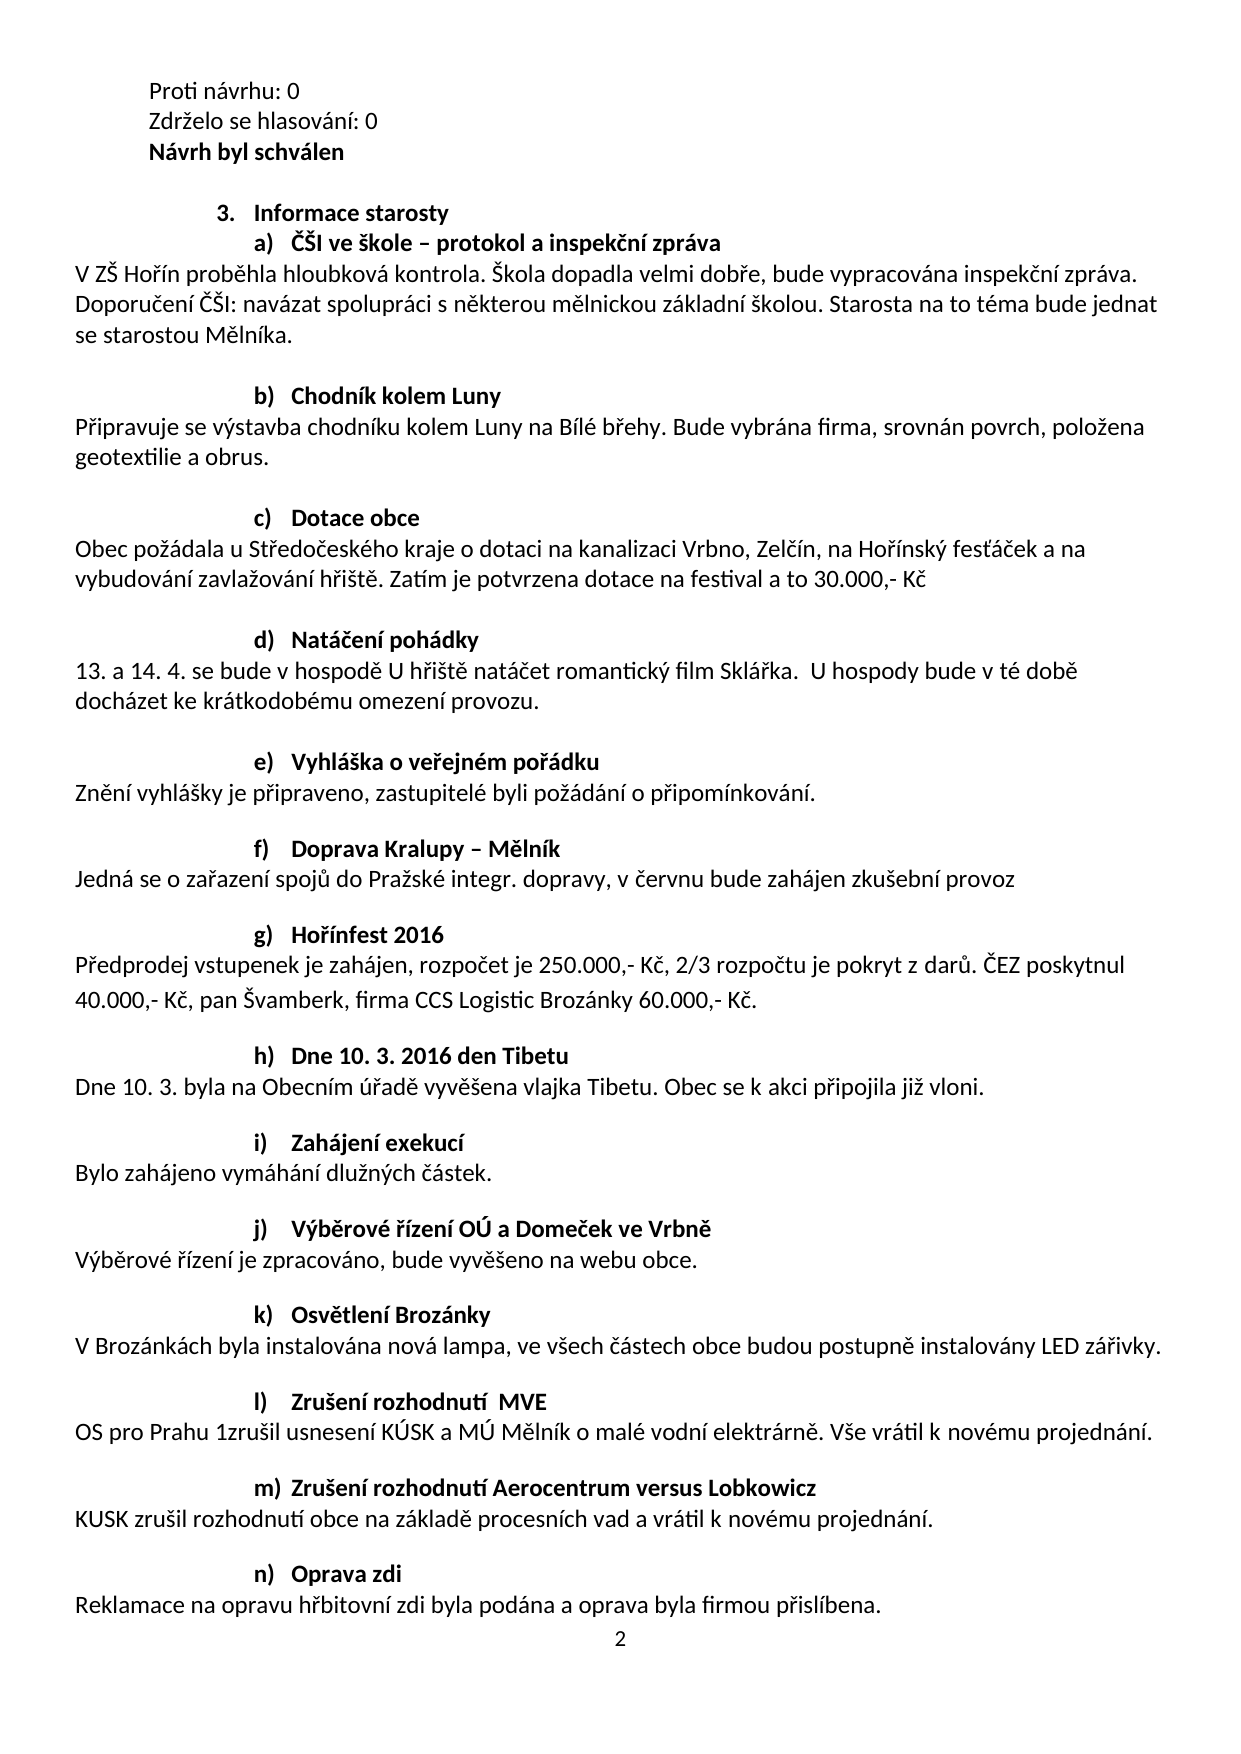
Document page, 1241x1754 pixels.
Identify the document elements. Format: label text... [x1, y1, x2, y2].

text Dne 10. 3. byla na Obecním úřadě vyvěšena vlajka Tibetu. Obec se k akci připojila již vloni. [75, 1071, 1165, 1102]
list Chodník kolem Luny [253, 380, 1165, 411]
text Návrh byl schválen [75, 136, 1165, 167]
list Zahájení exekucí [253, 1127, 1165, 1157]
list Zrušení rozhodnutí MVE [253, 1386, 1165, 1416]
list Informace starosty [216, 197, 1165, 228]
text Proti návrhu: 0 [75, 75, 1165, 106]
text Výběrové řízení je zpracováno, bude vyvěšeno na webu obce. [75, 1244, 1165, 1274]
text Reklamace na opravu hřbitovní zdi byla podána a oprava byla firmou přislíbena. [75, 1589, 1165, 1620]
text Obec požádala u Středočeského kraje o dotaci na kanalizaci Vrbno, Zelčín, na Hořínský fesťáček a na vybudování zavlažování hřiště. Zatím je potvrzena dotace na festival a to 30.000,- Kč [75, 533, 1165, 594]
text 13. a 14. 4. se bude v hospodě U hřiště natáčet romantický film Sklářka. U hospody bude v té době docházet ke krátkodobému omezení provozu. [75, 655, 1165, 716]
text Znění vyhlášky je připraveno, zastupitelé byli požádání o připomínkování. [75, 777, 1165, 807]
text Zdrželo se hlasování: 0 [75, 106, 1165, 136]
list Hořínfest 2016 [253, 919, 1165, 950]
list Zrušení rozhodnutí Aerocentrum versus Lobkowicz [253, 1472, 1165, 1503]
list ČŠI ve škole – protokol a inspekční zpráva [253, 228, 1165, 258]
list Osvětlení Brozánky [253, 1299, 1165, 1330]
list Dne 10. 3. 2016 den Tibetu [253, 1041, 1165, 1071]
text Předprodej vstupenek je zahájen, rozpočet je 250.000,- Kč, 2/3 rozpočtu je pokryt z darů. ČEZ poskytnul 40.000,- Kč, pan Švamberk, firma CCS Logistic Brozánky 60.000,- Kč. [75, 950, 1165, 1015]
list Natáčení pohádky [253, 624, 1165, 655]
text Připravuje se výstavba chodníku kolem Luny na Bílé břehy. Bude vybrána firma, srovnán povrch, položena geotextilie a obrus. [75, 411, 1165, 472]
list Doprava Kralupy – Mělník [253, 833, 1165, 863]
list Oprava zdi [253, 1559, 1165, 1589]
list Vyhláška o veřejném pořádku [253, 746, 1165, 777]
text OS pro Prahu 1zrušil usnesení KÚSK a MÚ Mělník o malé vodní elektrárně. Vše vrátil k novému projednání. [75, 1416, 1165, 1447]
list Dotace obce [253, 502, 1165, 533]
text KUSK zrušil rozhodnutí obce na základě procesních vad a vrátil k novému projednání. [75, 1503, 1165, 1533]
text V ZŠ Hořín proběhla hloubková kontrola. Škola dopadla velmi dobře, bude vypracována inspekční zpráva. Doporučení ČŠI: navázat spolupráci s některou mělnickou základní školou. Starosta na to téma bude jednat se starostou Mělníka. [75, 258, 1165, 350]
text Jedná se o zařazení spojů do Pražské integr. dopravy, v červnu bude zahájen zkušební provoz [75, 863, 1165, 894]
list Výběrové řízení OÚ a Domeček ve Vrbně [253, 1213, 1165, 1244]
text V Brozánkách byla instalována nová lampa, ve všech částech obce budou postupně instalovány LED zářivky. [75, 1330, 1165, 1361]
text Bylo zahájeno vymáhání dlužných částek. [75, 1157, 1165, 1188]
